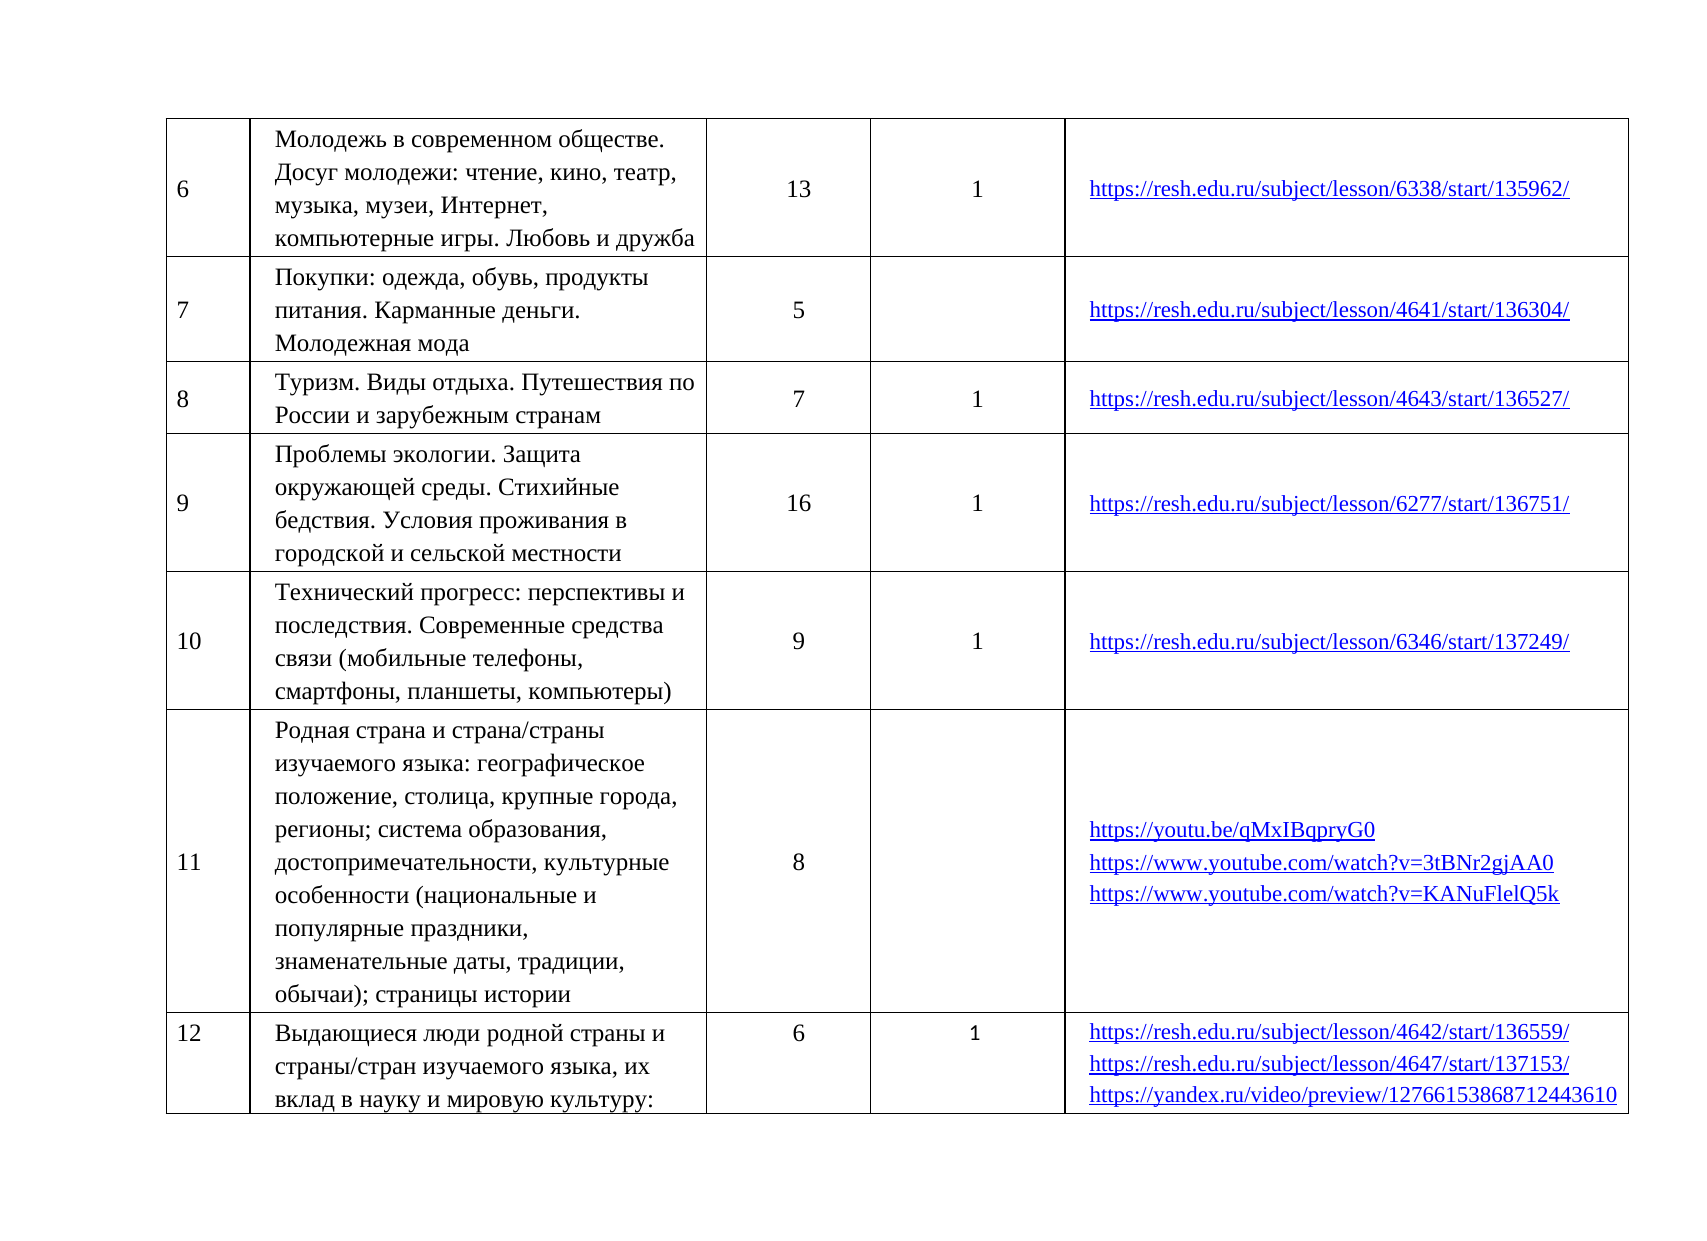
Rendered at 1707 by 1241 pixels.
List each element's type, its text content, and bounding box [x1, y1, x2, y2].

table_cell [871, 257, 1064, 361]
table_cell 1 [871, 119, 1064, 256]
table_cell Технический прогресс: перспективы и последствия. Современные средства связи (мобильные телефоны, смартфоны, планшеты, компьютеры) [251, 572, 706, 709]
table_cell 5 [707, 257, 870, 361]
table_cell 1 [871, 572, 1064, 709]
table_cell 7 [707, 362, 870, 433]
table_cell https://resh.edu.ru/subject/lesson/6277/start/136751/ [1066, 434, 1628, 571]
table_cell Родная страна и страна/страны изучаемого языка: географическое положение, столица, крупные города, регионы; система образования, достопримечательности, культурные особенности (национальные и популярные праздники, знаменательные даты, традиции, обычаи); страницы истории [251, 710, 706, 1012]
table_cell 1 [871, 1013, 1064, 1113]
table_cell https://resh.edu.ru/subject/lesson/4641/start/136304/ [1066, 257, 1628, 361]
table_cell https://youtu.be/qMxIBqpryG0 https://www.youtube.com/watch?v=3tBNr2gjAA0 https://www.youtube.com/watch?v=KANuFlelQ5k [1066, 710, 1628, 1012]
table_cell 11 [167, 710, 249, 1012]
table_cell Проблемы экологии. Защита окружающей среды. Стихийные бедствия. Условия проживания в городской и сельской местности [251, 434, 706, 571]
table_cell 16 [707, 434, 870, 571]
table_cell 9 [707, 572, 870, 709]
table_cell 12 [167, 1013, 249, 1113]
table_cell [1066, 1013, 1628, 1113]
table_cell 13 [707, 119, 870, 256]
table_cell https://resh.edu.ru/subject/lesson/6346/start/137249/ [1066, 572, 1628, 709]
table_cell 8 [707, 710, 870, 1012]
table_cell https://resh.edu.ru/subject/lesson/6338/start/135962/ [1066, 119, 1628, 256]
table_cell Молодежь в современном обществе. Досуг молодежи: чтение, кино, театр, музыка, музеи, Интернет, компьютерные игры. Любовь и дружба [251, 119, 706, 256]
table_cell Покупки: одежда, обувь, продукты питания. Карманные деньги. Молодежная мода [251, 257, 706, 361]
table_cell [251, 1013, 706, 1113]
table_cell 6 [707, 1013, 870, 1113]
table_cell 9 [167, 434, 249, 571]
table_cell 7 [167, 257, 249, 361]
table_cell 8 [167, 362, 249, 433]
table_cell 1 [871, 362, 1064, 433]
table_cell Туризм. Виды отдыха. Путешествия по России и зарубежным странам [251, 362, 706, 433]
table_cell [871, 710, 1064, 1012]
table_cell 6 [167, 119, 249, 256]
table_cell 1 [871, 434, 1064, 571]
table_cell https://resh.edu.ru/subject/lesson/4643/start/136527/ [1066, 362, 1628, 433]
table_cell 10 [167, 572, 249, 709]
